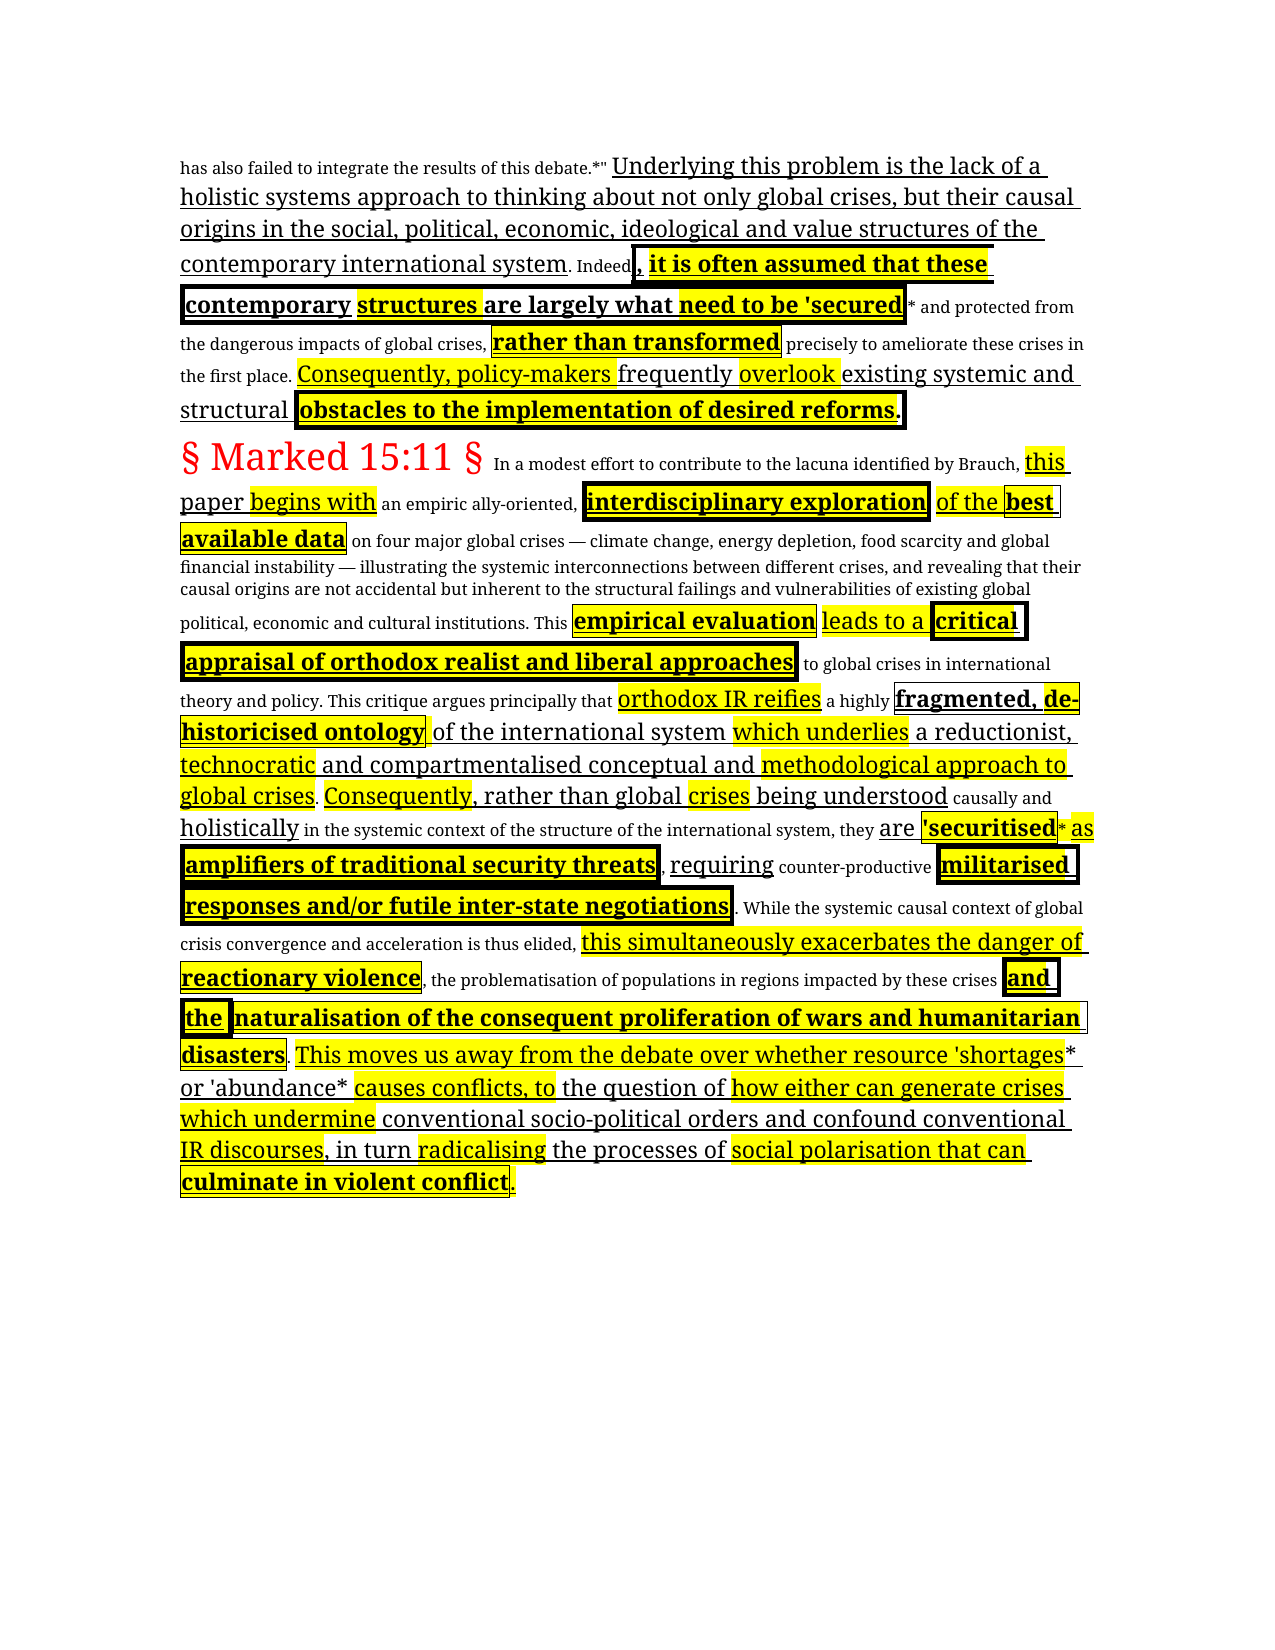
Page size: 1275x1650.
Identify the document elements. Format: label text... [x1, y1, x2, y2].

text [180, 150, 1095, 430]
text § Marked 15:11 § In a modest effort to contribute to the lacuna identified by Brauch, this paper begins with an empiric ally-oriented, interdisciplinary exploration of the best available data on four major global crises — climate change, energy depletion, food scarcity and global financial instability — illustrating the systemic interconnections between different crises, and revealing that their causal origins are not accidental but inherent to the structural failings and vulnerabilities of existing global political, economic and cultural institutions. This empirical evaluation leads to a critical appraisal of orthodox realist and liberal approaches to global crises in international theory and policy. This critique argues principally that orthodox IR reifies a highly fragmented, de-historicised ontology of the international system which underlies a reductionist, technocratic and compartmentalised conceptual and methodological approach to global crises. Consequently, rather than global crises being understood causally and holistically in the systemic context of the structure of the international system, they are 'securitised* as amplifiers of traditional security threats, requiring counter-productive militarised responses and/or futile inter-state negotiations. While the systemic causal context of global crisis convergence and acceleration is thus elided, this simultaneously exacerbates the danger of reactionary violence, the problematisation of populations in regions impacted by these crises and the naturalisation of the consequent proliferation of wars and humanitarian disasters. This moves us away from the debate over whether resource 'shortages* or 'abundance* causes conflicts, to the question of how either can generate crises which undermine conventional socio-political orders and confound conventional IR discourses, in turn radicalising the processes of social polarisation that can culminate in violent conflict. [180, 430, 1095, 1198]
